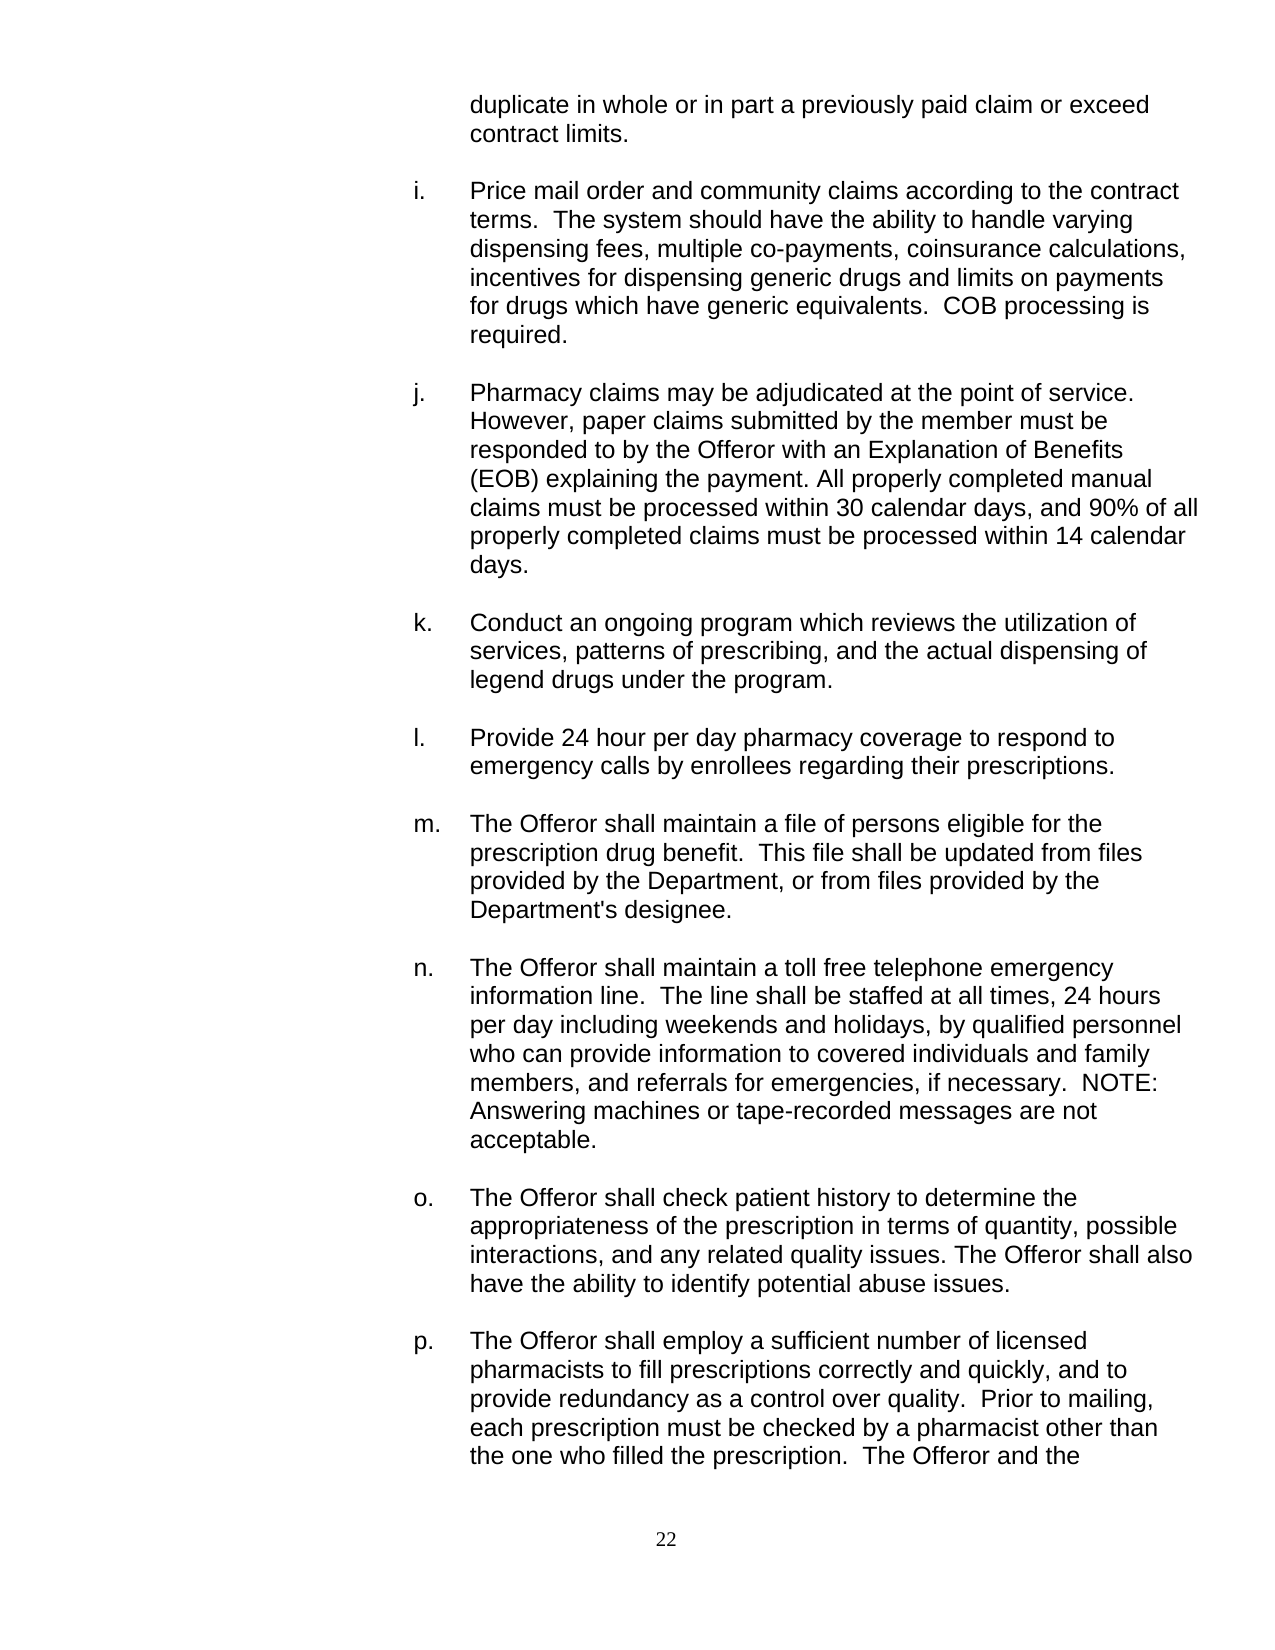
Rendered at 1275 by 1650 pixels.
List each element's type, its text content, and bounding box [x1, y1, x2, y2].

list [413, 90, 1200, 147]
list Provide 24 hour per day pharmacy coverage to respond to emergency calls by enrollees regarding their prescriptions. [413, 722, 1200, 780]
list Price mail order and community claims according to the contract terms. The system should have the ability to handle varying dispensing fees, multiple co-payments, coinsurance calculations, incentives for dispensing generic drugs and limits on payments for drugs which have generic equivalents. COB processing is required. [413, 176, 1200, 349]
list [413, 1326, 1200, 1470]
list Pharmacy claims may be adjudicated at the point of service. However, paper claims submitted by the member must be responded to by the Offeror with an Explanation of Benefits (EOB) explaining the payment. All properly completed manual claims must be processed within 30 calendar days, and 90% of all properly completed claims must be processed within 14 calendar days. [413, 377, 1200, 579]
list Conduct an ongoing program which reviews the utilization of services, patterns of prescribing, and the actual dispensing of legend drugs under the program. [413, 607, 1200, 694]
list The Offeror shall check patient history to determine the appropriateness of the prescription in terms of quantity, possible interactions, and any related quality issues. The Offeror shall also have the ability to identify potential abuse issues. [413, 1182, 1200, 1297]
list The Offeror shall maintain a toll free telephone emergency information line. The line shall be staffed at all times, 24 hours per day including weekends and holidays, by qualified personnel who can provide information to covered individuals and family members, and referrals for emergencies, if necessary. NOTE: Answering machines or tape-recorded messages are not acceptable. [413, 952, 1200, 1154]
list The Offeror shall maintain a file of persons eligible for the prescription drug benefit. This file shall be updated from files provided by the Department, or from files provided by the Department's designee. [413, 809, 1200, 924]
